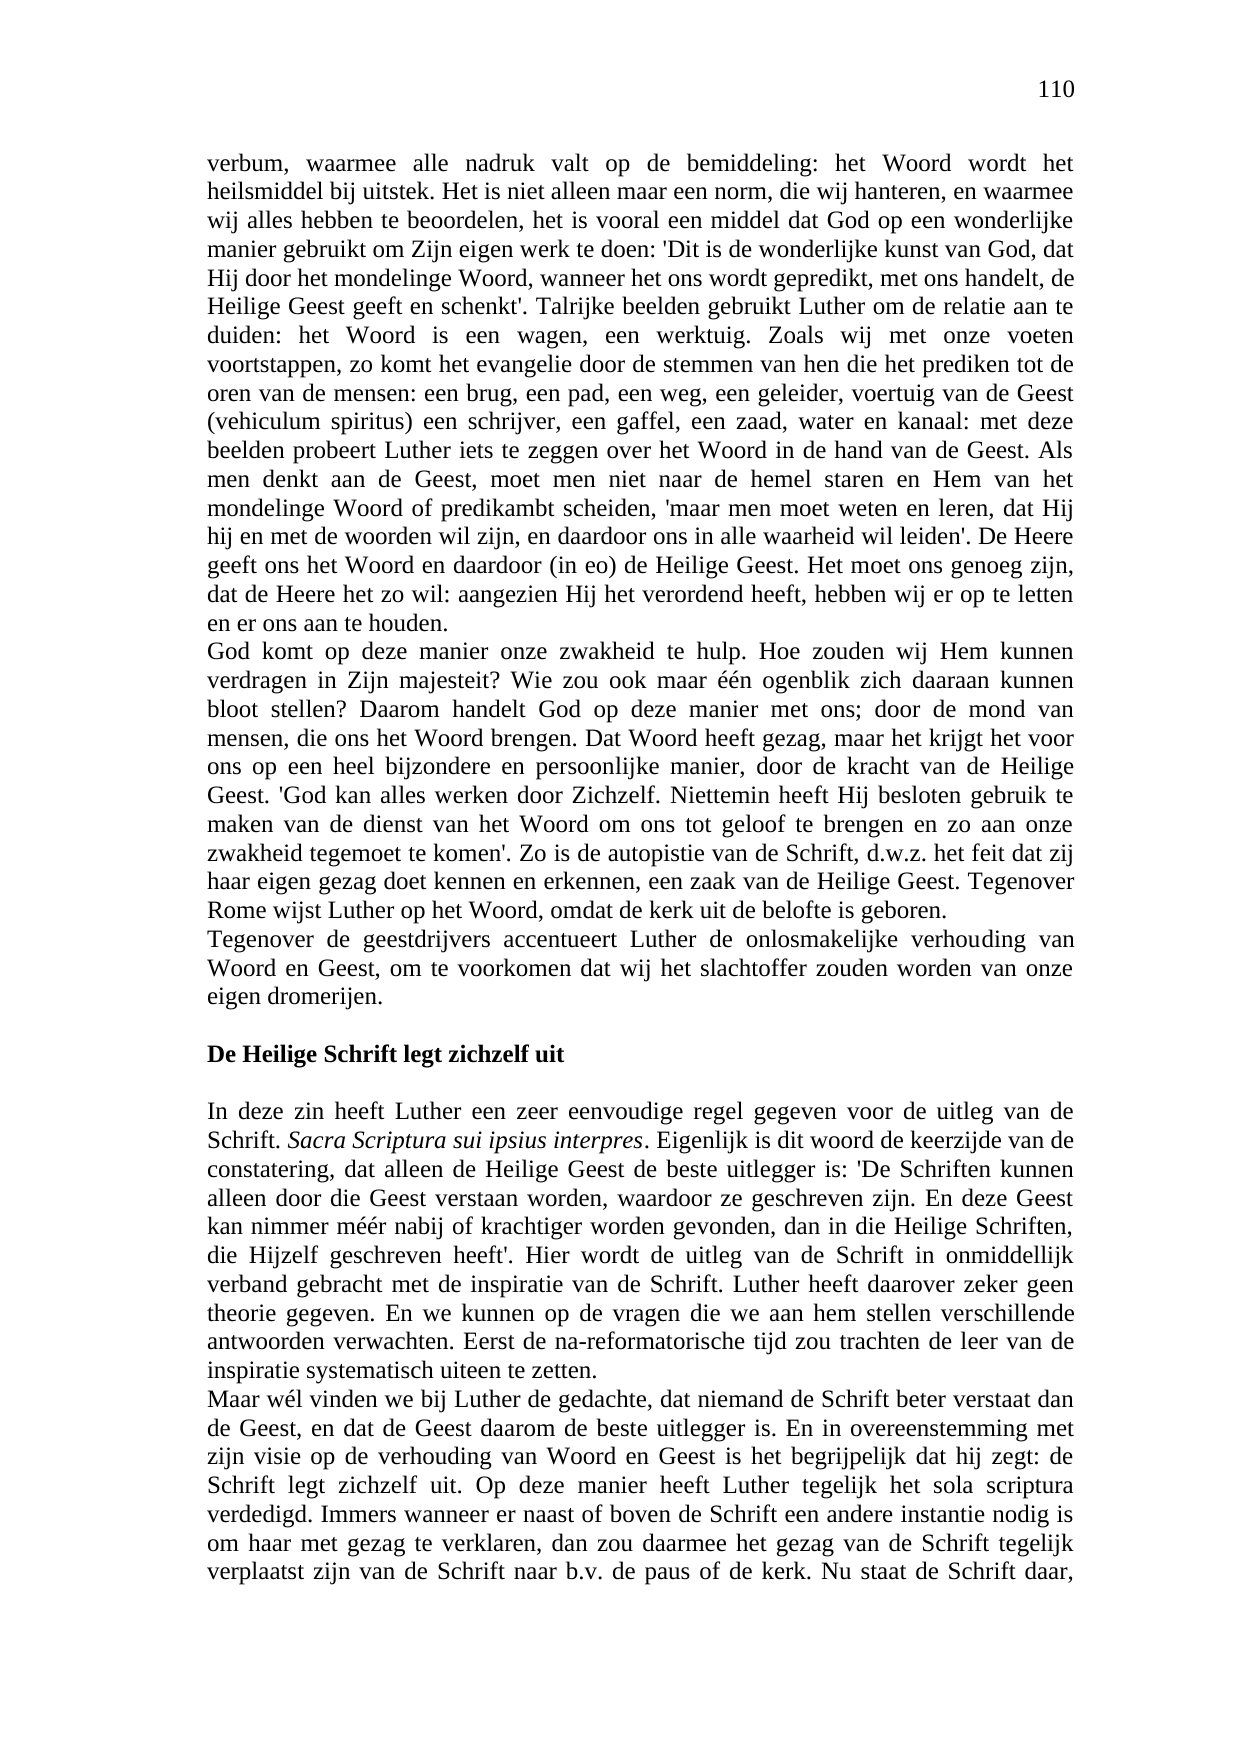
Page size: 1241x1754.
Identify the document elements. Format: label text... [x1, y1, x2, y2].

text Tegenover de geestdrijvers accentueert Luther de onlosmakelijke verhouding van Woord en Geest, om te voorkomen dat wij het slachtoffer zouden worden van onze eigen dromerijen. [207, 924, 1075, 1010]
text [207, 148, 1075, 636]
text De Heilige Schrift legt zichzelf uit [207, 1039, 1075, 1068]
text God komt op deze manier onze zwakheid te hulp. Hoe zouden wij Hem kunnen verdragen in Zijn majesteit? Wie zou ook maar één ogenblik zich daaraan kunnen bloot stellen? Daarom handelt God op deze manier met ons; door de mond van mensen, die ons het Woord brengen. Dat Woord heeft gezag, maar het krijgt het voor ons op een heel bijzondere en persoonlijke manier, door de kracht van de Heilige Geest. 'God kan alles werken door Zichzelf. Niettemin heeft Hij besloten gebruik te maken van de dienst van het Woord om ons tot geloof te brengen en zo aan onze zwakheid tegemoet te komen'. Zo is de autopistie van de Schrift, d.w.z. het feit dat zij haar eigen gezag doet kennen en erkennen, een zaak van de Heilige Geest. Tegenover Rome wijst Luther op het Woord, omdat de kerk uit de belofte is geboren. [207, 636, 1075, 924]
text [207, 1384, 1075, 1585]
text In deze zin heeft Luther een zeer eenvoudige regel gegeven voor de uitleg van de Schrift. Sacra Scriptura sui ipsius interpres. Eigenlijk is dit woord de keerzijde van de constatering, dat alleen de Heilige Geest de beste uitlegger is: 'De Schriften kunnen alleen door die Geest verstaan worden, waardoor ze geschreven zijn. En deze Geest kan nimmer méér nabij of krachtiger worden gevonden, dan in die Heilige Schriften, die Hijzelf geschreven heeft'. Hier wordt de uitleg van de Schrift in onmiddellijk verband gebracht met de inspiratie van de Schrift. Luther heeft daarover zeker geen theorie gegeven. En we kunnen op de vragen die we aan hem stellen verschillende antwoorden verwachten. Eerst de na-reformatorische tijd zou trachten de leer van de inspiratie systematisch uiteen te zetten. [207, 1096, 1075, 1384]
